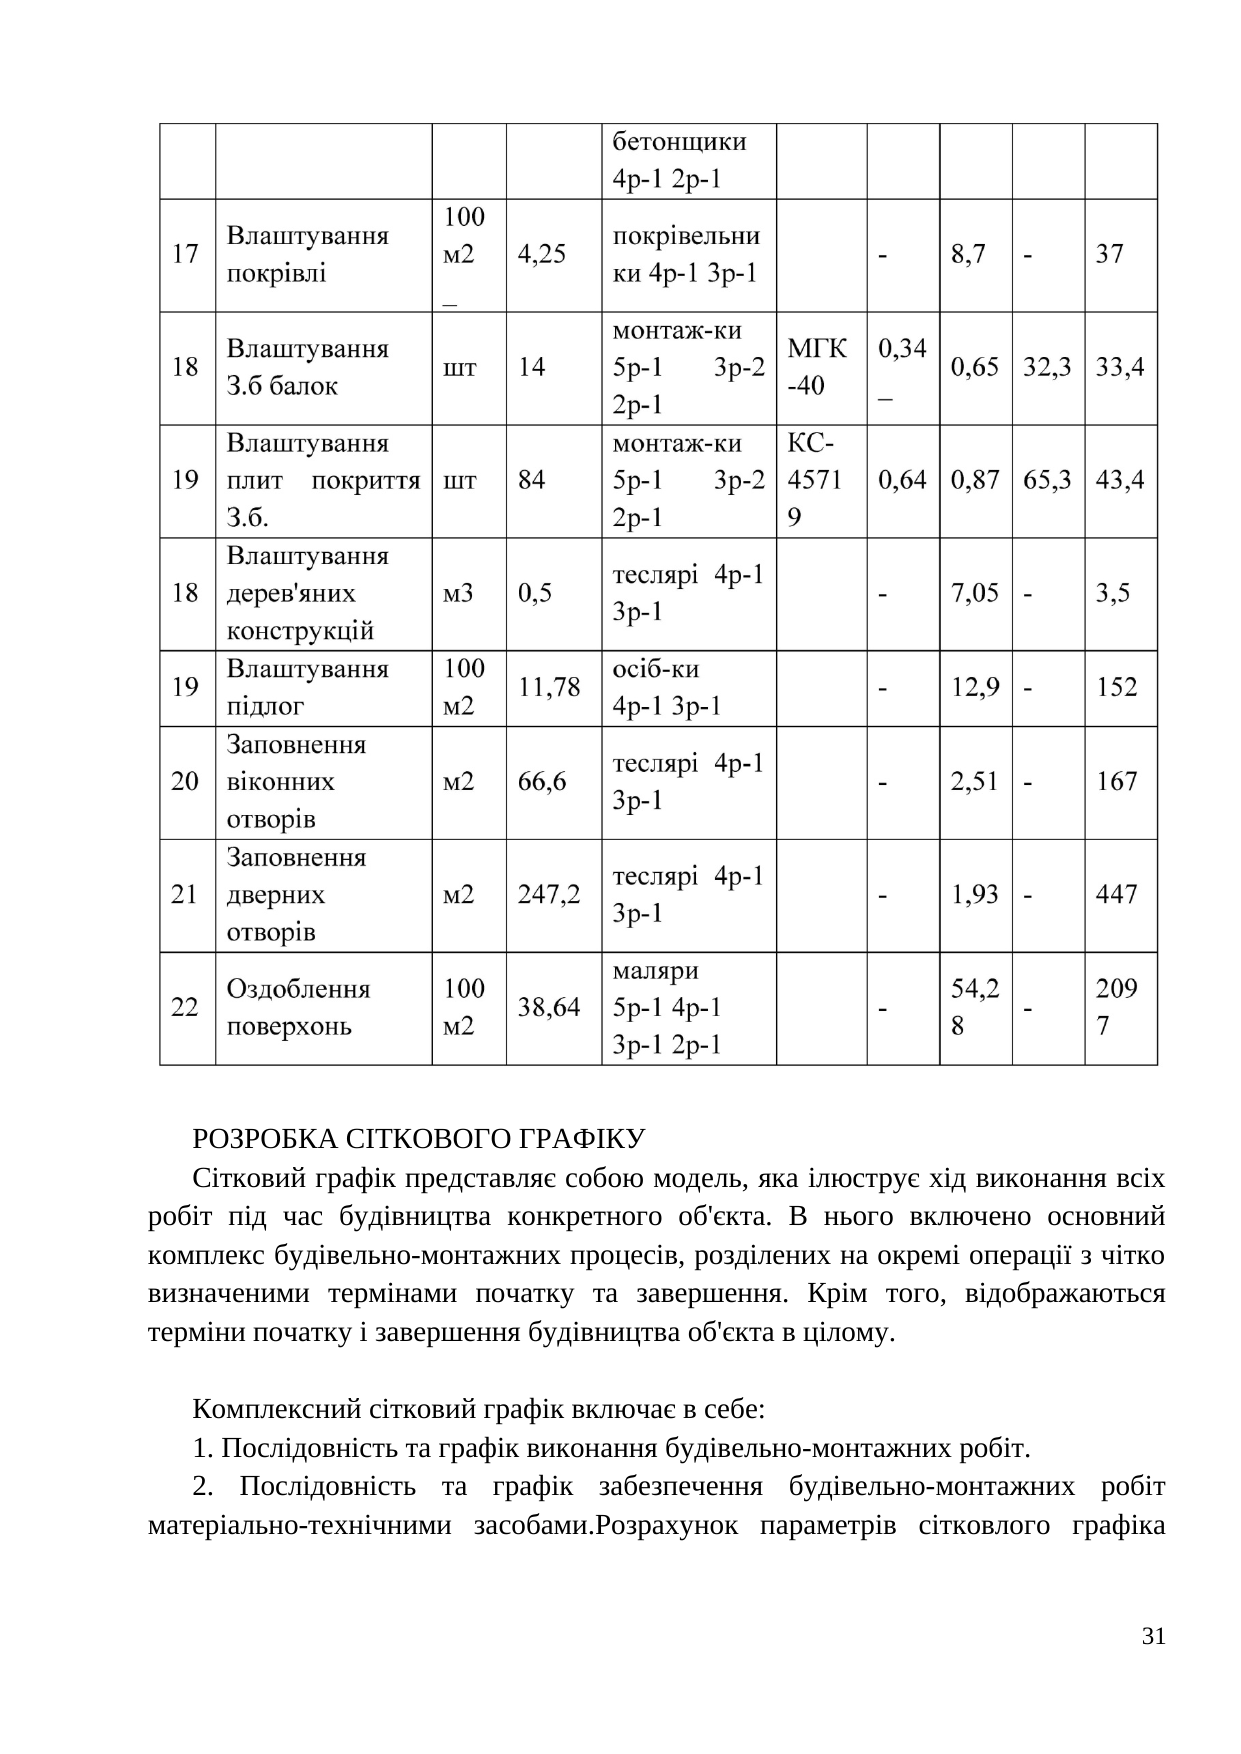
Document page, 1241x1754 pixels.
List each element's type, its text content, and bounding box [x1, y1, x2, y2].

text Сітковий графік представляє собою модель, яка ілюструє хід виконання всіх робіт під час будівництва конкретного об'єкта. В нього включено основний комплекс будівельно-монтажних процесів, розділених на окремі операції з чітко визначеними термінами початку та завершення. Крім того, відображаються терміни початку і завершення будівництва об'єкта в цілому. [148, 1160, 1166, 1348]
text Комплексний сітковий графік включає в себе: [148, 1391, 1166, 1425]
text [148, 1468, 1166, 1540]
picture [147, 106, 1167, 1080]
text 1. Послідовність та графік виконання будівельно-монтажних робіт. [148, 1430, 1166, 1463]
text РОЗРОБКА СІТКОВОГО ГРАФІКУ [148, 1121, 1166, 1155]
